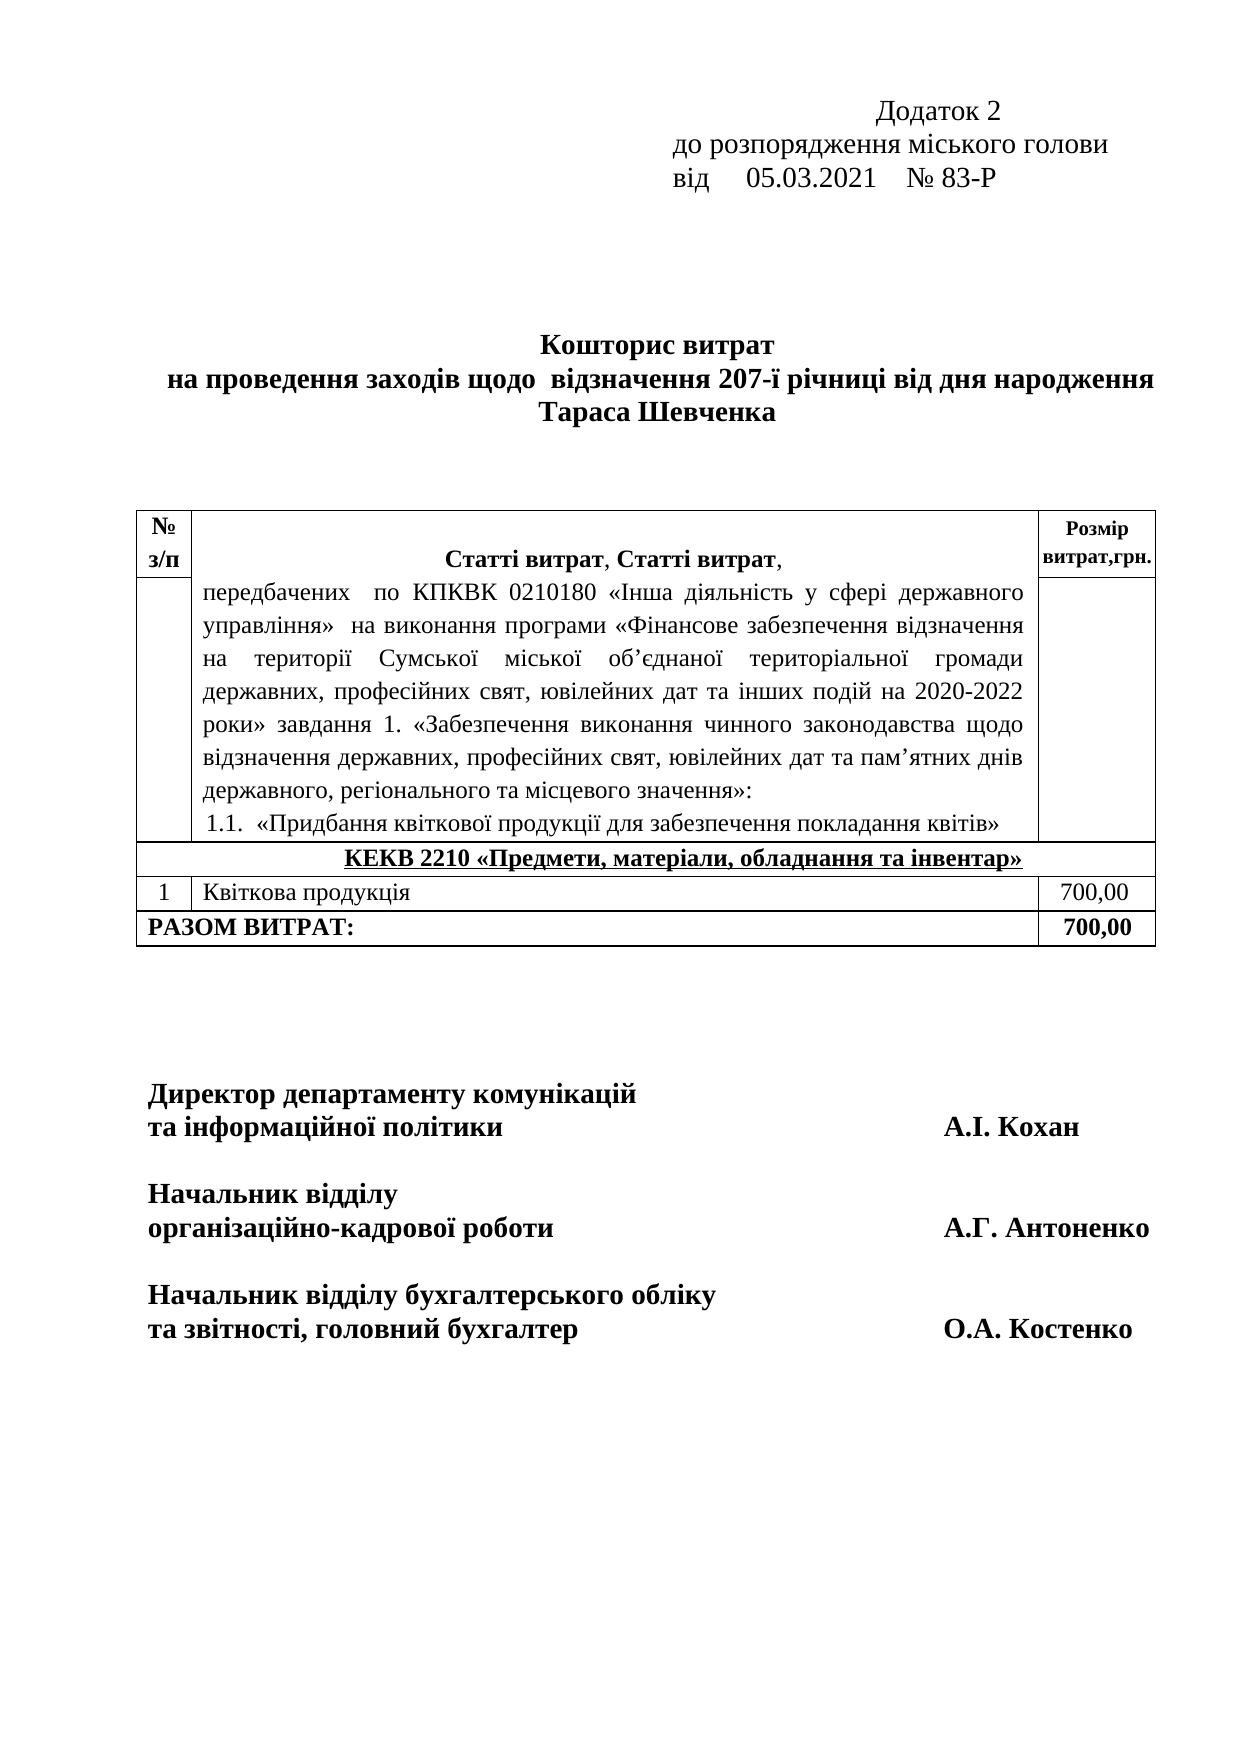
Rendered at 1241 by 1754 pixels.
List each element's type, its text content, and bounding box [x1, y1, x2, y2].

table_cell КЕКВ 2210 «Предмети, матеріали, обладнання та інвентар» [137, 843, 1155, 876]
text та інформаційної політики А.І. Кохан [148, 1109, 1167, 1143]
text на проведення заходів щодо відзначення 207-ї річниці від дня народження Тараса Шевченка [148, 361, 1167, 428]
text до розпорядження міського голови [673, 126, 1167, 160]
table_cell [1039, 578, 1155, 841]
table_cell РАЗОМ ВИТРАТ: [137, 912, 1038, 945]
text від 05.03.2021 № 83-Р [673, 160, 1167, 193]
table_header Розмір витрат,грн. [1039, 511, 1155, 577]
table_cell 700,00 [1039, 912, 1155, 945]
table_cell Квіткова продукція [192, 877, 1038, 910]
table_cell [137, 578, 191, 841]
table_cell 1 [137, 877, 191, 910]
table_header Статті витрат, Статті витрат, передбачених по КПКВК 0210180 «Інша діяльність у сфері державного управління» на виконання програми «Фінансове забезпечення відзначення на території Сумської міської об’єднаної територіальної громади державних, професійних свят, ювілейних дат та інших подій на 2020-2022 роки» завдання 1. «Забезпечення виконання чинного законодавства щодо відзначення державних, професійних свят, ювілейних дат та пам’ятних днів державного, регіонального та місцевого значення»: «Придбання квіткової продукції для забезпечення покладання квітів» [192, 511, 1038, 841]
table_cell 700,00 [1039, 877, 1155, 910]
text та звітності, головний бухгалтер О.А. Костенко [148, 1311, 1167, 1344]
text організаційно-кадрової роботи А.Г. Антоненко [148, 1210, 1199, 1244]
text Начальник відділу [148, 1177, 1167, 1210]
text Додаток 2 [710, 93, 1167, 126]
text Начальник відділу бухгалтерського обліку [148, 1277, 1167, 1311]
text Кошторис витрат [148, 327, 1167, 361]
text Директор департаменту комунікацій [148, 1076, 1167, 1109]
table_header № з/п [137, 511, 191, 577]
